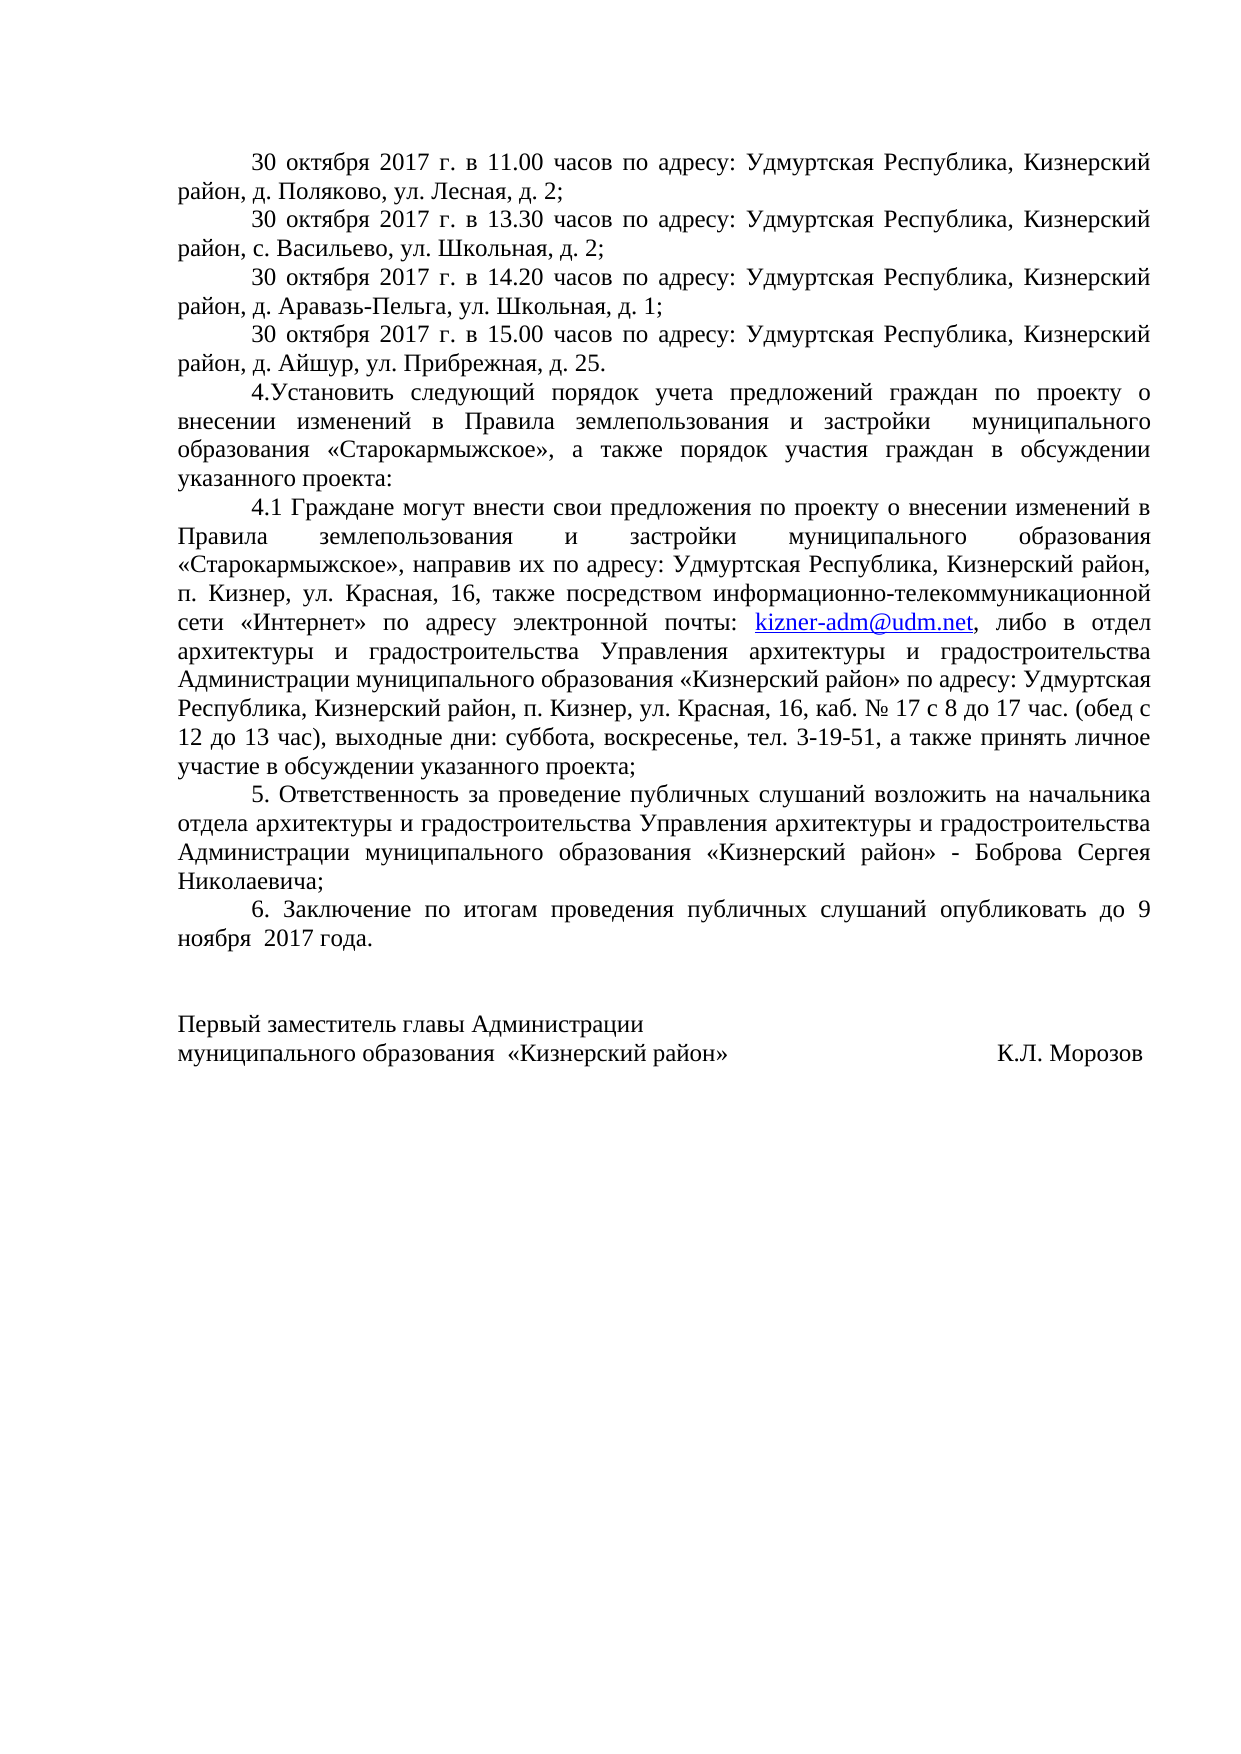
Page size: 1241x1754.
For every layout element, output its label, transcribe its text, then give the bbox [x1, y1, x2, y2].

text Первый заместитель главы Администрации [177, 1009, 1152, 1038]
text 30 октября 2017 г. в 14.20 часов по адресу: Удмуртская Республика, Кизнерский район, д. Аравазь-Пельга, ул. Школьная, д. 1; [177, 262, 1152, 319]
text 30 октября 2017 г. в 13.30 часов по адресу: Удмуртская Республика, Кизнерский район, с. Васильево, ул. Школьная, д. 2; [177, 204, 1152, 262]
text муниципального образования «Кизнерский район» К.Л. Морозов [177, 1038, 1152, 1067]
text 30 октября 2017 г. в 11.00 часов по адресу: Удмуртская Республика, Кизнерский район, д. Поляково, ул. Лесная, д. 2; [177, 147, 1152, 204]
text 4.Установить следующий порядок учета предложений граждан по проекту о внесении изменений в Правила землепользования и застройки муниципального образования «Старокармыжское», а также порядок участия граждан в обсуждении указанного проекта: [177, 377, 1152, 492]
text 5. Ответственность за проведение публичных слушаний возложить на начальника отдела архитектуры и градостроительства Управления архитектуры и градостроительства Администрации муниципального образования «Кизнерский район» - Боброва Сергея Николаевича; [177, 779, 1152, 894]
text 30 октября 2017 г. в 15.00 часов по адресу: Удмуртская Республика, Кизнерский район, д. Айшур, ул. Прибрежная, д. 25. [177, 319, 1152, 377]
text 4.1 Граждане могут внести свои предложения по проекту о внесении изменений в Правила землепользования и застройки муниципального образования «Старокармыжское», направив их по адресу: Удмуртская Республика, Кизнерский район, п. Кизнер, ул. Красная, 16, также посредством информационно-телекоммуникационной сети «Интернет» по адресу электронной почты: kizner-adm@udm.net, либо в отдел архитектуры и градостроительства Управления архитектуры и градостроительства Администрации муниципального образования «Кизнерский район» по адресу: Удмуртская Республика, Кизнерский район, п. Кизнер, ул. Красная, 16, каб. № 17 с 8 до 17 час. (обед с 12 до 13 час), выходные дни: суббота, воскресенье, тел. 3-19-51, а также принять личное участие в обсуждении указанного проекта; [177, 492, 1152, 779]
text 6. Заключение по итогам проведения публичных слушаний опубликовать до 9 ноября 2017 года. [177, 894, 1152, 952]
